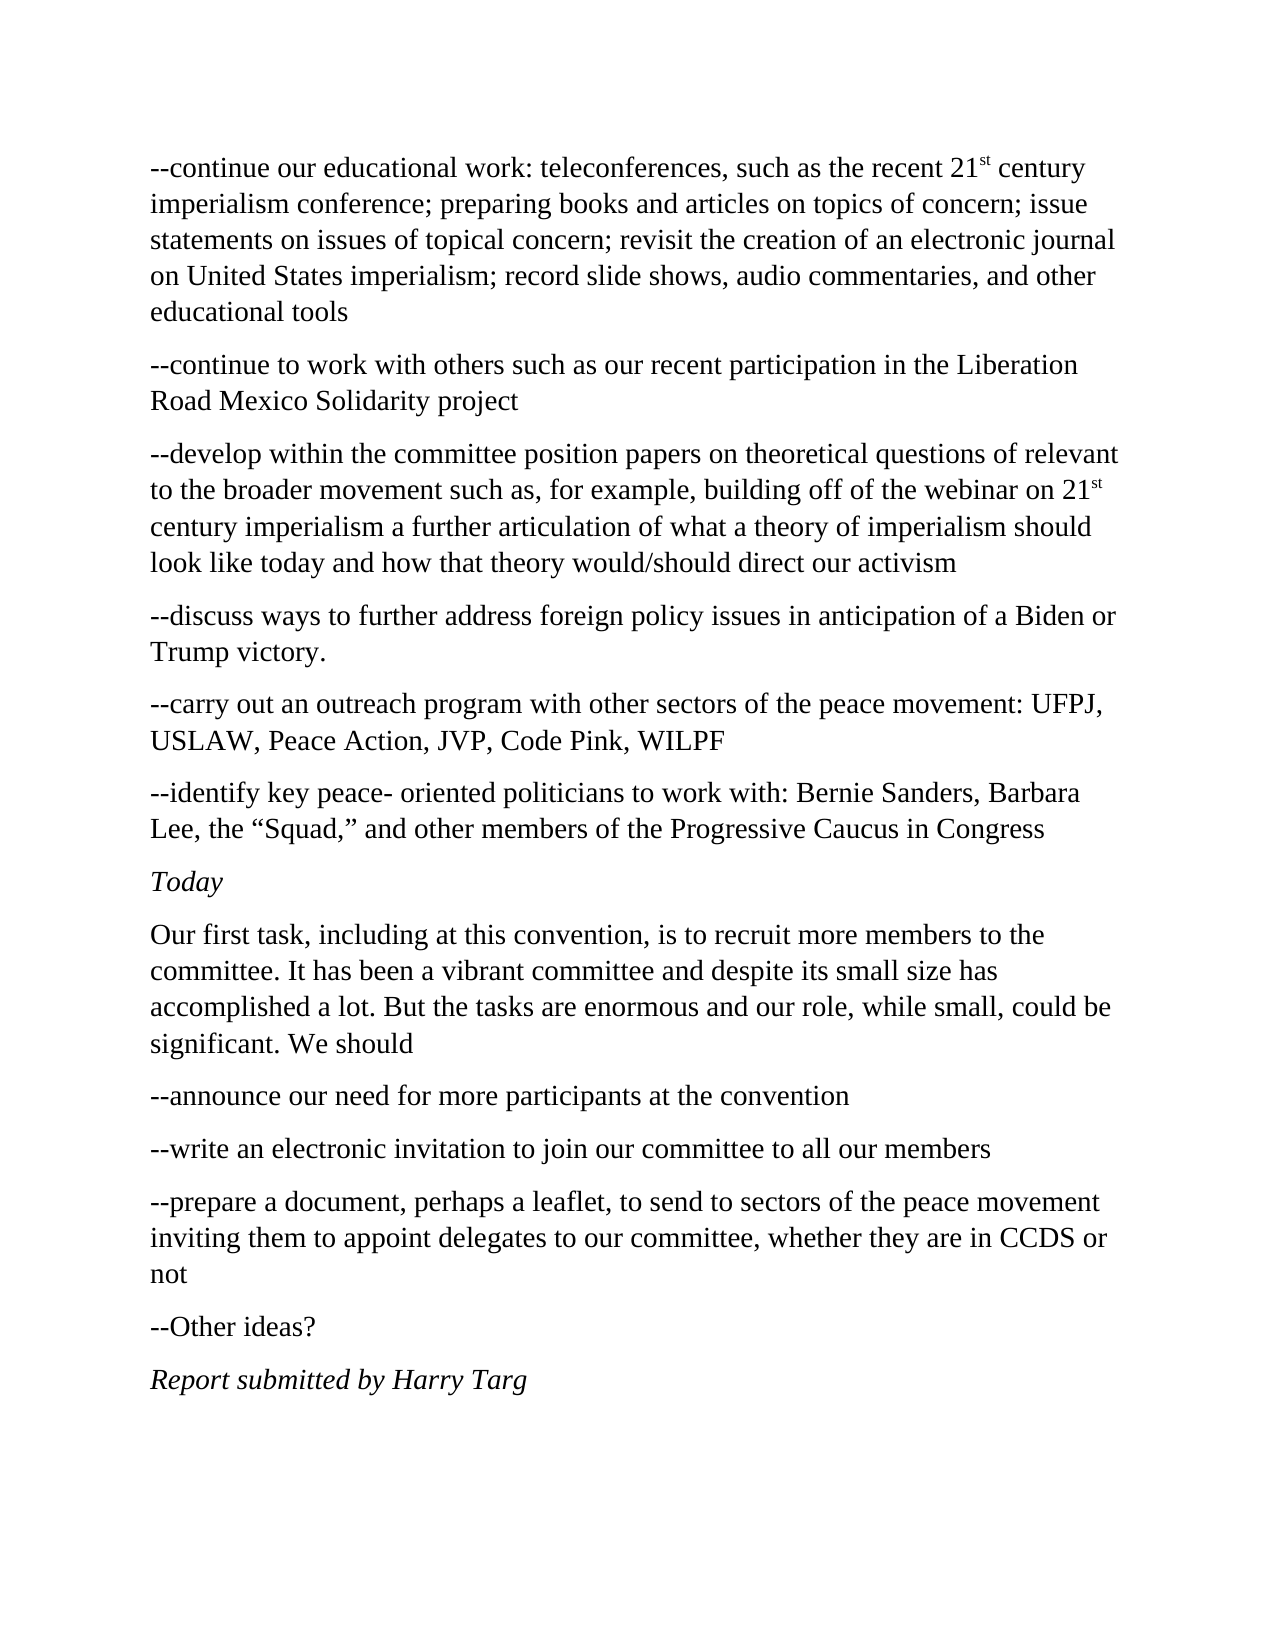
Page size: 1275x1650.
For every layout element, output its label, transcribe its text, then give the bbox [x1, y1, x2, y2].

text --prepare a document, perhaps a leaflet, to send to sectors of the peace movement inviting them to appoint delegates to our committee, whether they are in CCDS or not [150, 1184, 1125, 1290]
text Our first task, including at this convention, is to recruit more members to the committee. It has been a vibrant committee and despite its small size has accomplished a lot. But the tasks are enormous and our role, while small, could be significant. We should [150, 917, 1125, 1059]
text Report submitted by Harry Targ [150, 1362, 1125, 1396]
text --carry out an outreach program with other sectors of the peace movement: UFPJ, USLAW, Peace Action, JVP, Code Pink, WILPF [150, 687, 1125, 756]
text Today [150, 864, 1125, 898]
text --Other ideas? [150, 1309, 1125, 1343]
text --continue our educational work: teleconferences, such as the recent 21st century imperialism conference; preparing books and articles on topics of concern; issue statements on issues of topical concern; revisit the creation of an electronic journal on United States imperialism; record slide shows, audio commentaries, and other educational tools [150, 150, 1125, 328]
text --discuss ways to further address foreign policy issues in anticipation of a Biden or Trump victory. [150, 598, 1125, 667]
text --announce our need for more participants at the convention [150, 1078, 1125, 1112]
text --continue to work with others such as our recent participation in the Liberation Road Mexico Solidarity project [150, 347, 1125, 417]
text --write an electronic invitation to join our committee to all our members [150, 1131, 1125, 1165]
text --develop within the committee position papers on theoretical questions of relevant to the broader movement such as, for example, building off of the webinar on 21st century imperialism a further articulation of what a theory of imperialism should look like today and how that theory would/should direct our activism [150, 436, 1125, 578]
text --identify key peace- oriented politicians to work with: Bernie Sanders, Barbara Lee, the “Squad,” and other members of the Progressive Caucus in Congress [150, 776, 1125, 845]
